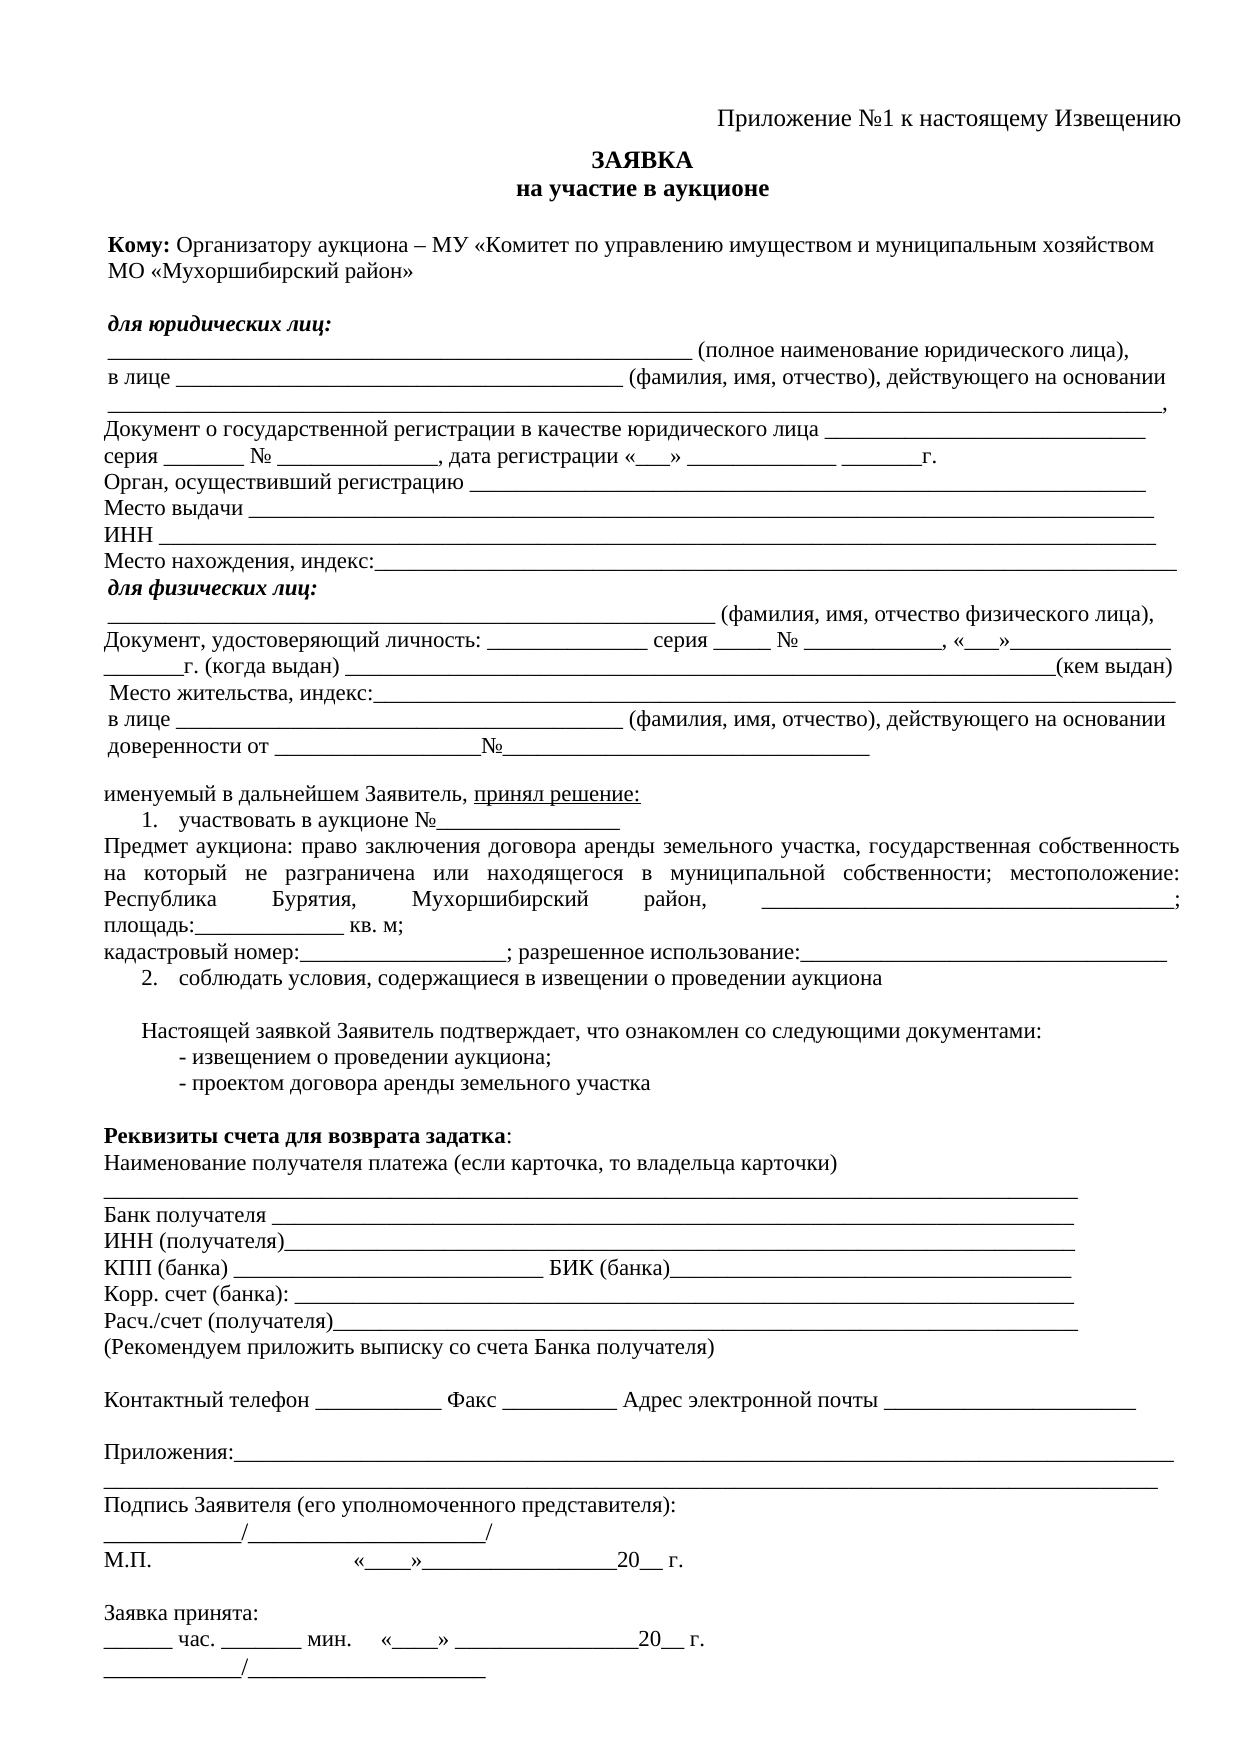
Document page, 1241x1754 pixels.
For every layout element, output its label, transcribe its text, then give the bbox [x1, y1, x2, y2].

text Приложение №1 к настоящему Извещению [103, 103, 1181, 132]
text ___________/___________________ [103, 1652, 1181, 1680]
text Корр. счет (банка): ____________________________________________________________________ [103, 1280, 1181, 1307]
text Кому: Организатору аукциона – МУ «Комитет по управлению имуществом и муниципальным хозяйством МО «Мухоршибирский район» [108, 231, 1177, 284]
text ___________/___________________/ [103, 1517, 1181, 1546]
text Наименование получателя платежа (если карточка, то владельца карточки) [103, 1148, 1181, 1175]
text в лице _______________________________________ (фамилия, имя, отчество), действующего на основании доверенности от __________________№________________________________ [108, 705, 1177, 758]
text ______ час. _______ мин. «____» ________________20__ г. [103, 1625, 1181, 1652]
text ИНН _______________________________________________________________________________________ [103, 521, 1181, 547]
text Расч./счет (получателя)_________________________________________________________________ [103, 1307, 1181, 1333]
text Предмет аукциона: право заключения договора аренды земельного участка, государственная собственность на который не разграничена или находящегося в муниципальной собственности; местоположение: Республика Бурятия, Мухоршибирский район, ____________________________________; площадь:_____________ кв. м; [103, 832, 1181, 938]
text Контактный телефон ___________ Факс __________ Адрес электронной почты ______________________ [103, 1386, 1181, 1412]
text Подпись Заявителя (его уполномоченного представителя): [103, 1491, 1181, 1517]
text ___________________________________________________ (полное наименование юридического лица), [108, 336, 1177, 363]
text именуемый в дальнейшем Заявитель, принял решение: [103, 779, 1177, 806]
text Банк получателя ______________________________________________________________________ [103, 1201, 1181, 1228]
list - извещением о проведении аукциона; [178, 1043, 1177, 1069]
text Документ, удостоверяющий личность: ______________ серия _____ № ____________, «___»______________ _______г. (когда выдан) ______________________________________________________________(кем выдан) [103, 626, 1181, 679]
text Настоящей заявкой Заявитель подтверждает, что ознакомлен со следующими документами: [141, 1017, 1181, 1043]
text ИНН (получателя)_____________________________________________________________________ [103, 1228, 1181, 1254]
text КПП (банка) ___________________________ БИК (банка)___________________________________ [103, 1254, 1181, 1280]
text _____________________________________________________________________________________ [103, 1175, 1181, 1201]
text серия _______ № ______________, дата регистрации «___» _____________ _______г. [103, 442, 1181, 468]
text на участие в аукционе [103, 173, 1181, 202]
list соблюдать условия, содержащиеся в извещении о проведении аукциона [141, 964, 1181, 990]
list участвовать в аукционе №________________ [141, 806, 1177, 832]
text Орган, осуществивший регистрацию ___________________________________________________________ [103, 468, 1181, 494]
text ____________________________________________________________________________________________ [103, 1465, 1181, 1491]
text ЗАЯВКА [103, 145, 1181, 173]
text М.П. «____»_________________20__ г. [103, 1546, 1181, 1573]
text _____________________________________________________ (фамилия, имя, отчество физического лица), [108, 600, 1177, 626]
text для физических лиц: [108, 573, 1177, 600]
text кадастровый номер:__________________; разрешенное использование:________________________________ [103, 938, 1181, 964]
text Место нахождения, индекс:______________________________________________________________________ [103, 547, 1177, 573]
text Место жительства, индекс:______________________________________________________________________ [103, 679, 1181, 705]
text Место выдачи _______________________________________________________________________________ [103, 494, 1181, 521]
text Заявка принята: [103, 1599, 1181, 1625]
text для юридических лиц: [108, 310, 1177, 336]
text Документ о государственной регистрации в качестве юридического лица ____________________________ [103, 415, 1181, 442]
list - проектом договора аренды земельного участка [178, 1069, 1177, 1096]
text (Рекомендуем приложить выписку со счета Банка получателя) [103, 1333, 1181, 1359]
text в лице _______________________________________ (фамилия, имя, отчество), действующего на основании ____________________________________________________________________________________________, [108, 363, 1177, 415]
text Приложения:__________________________________________________________________________________ [103, 1438, 1181, 1465]
text Реквизиты счета для возврата задатка: [103, 1122, 1181, 1148]
